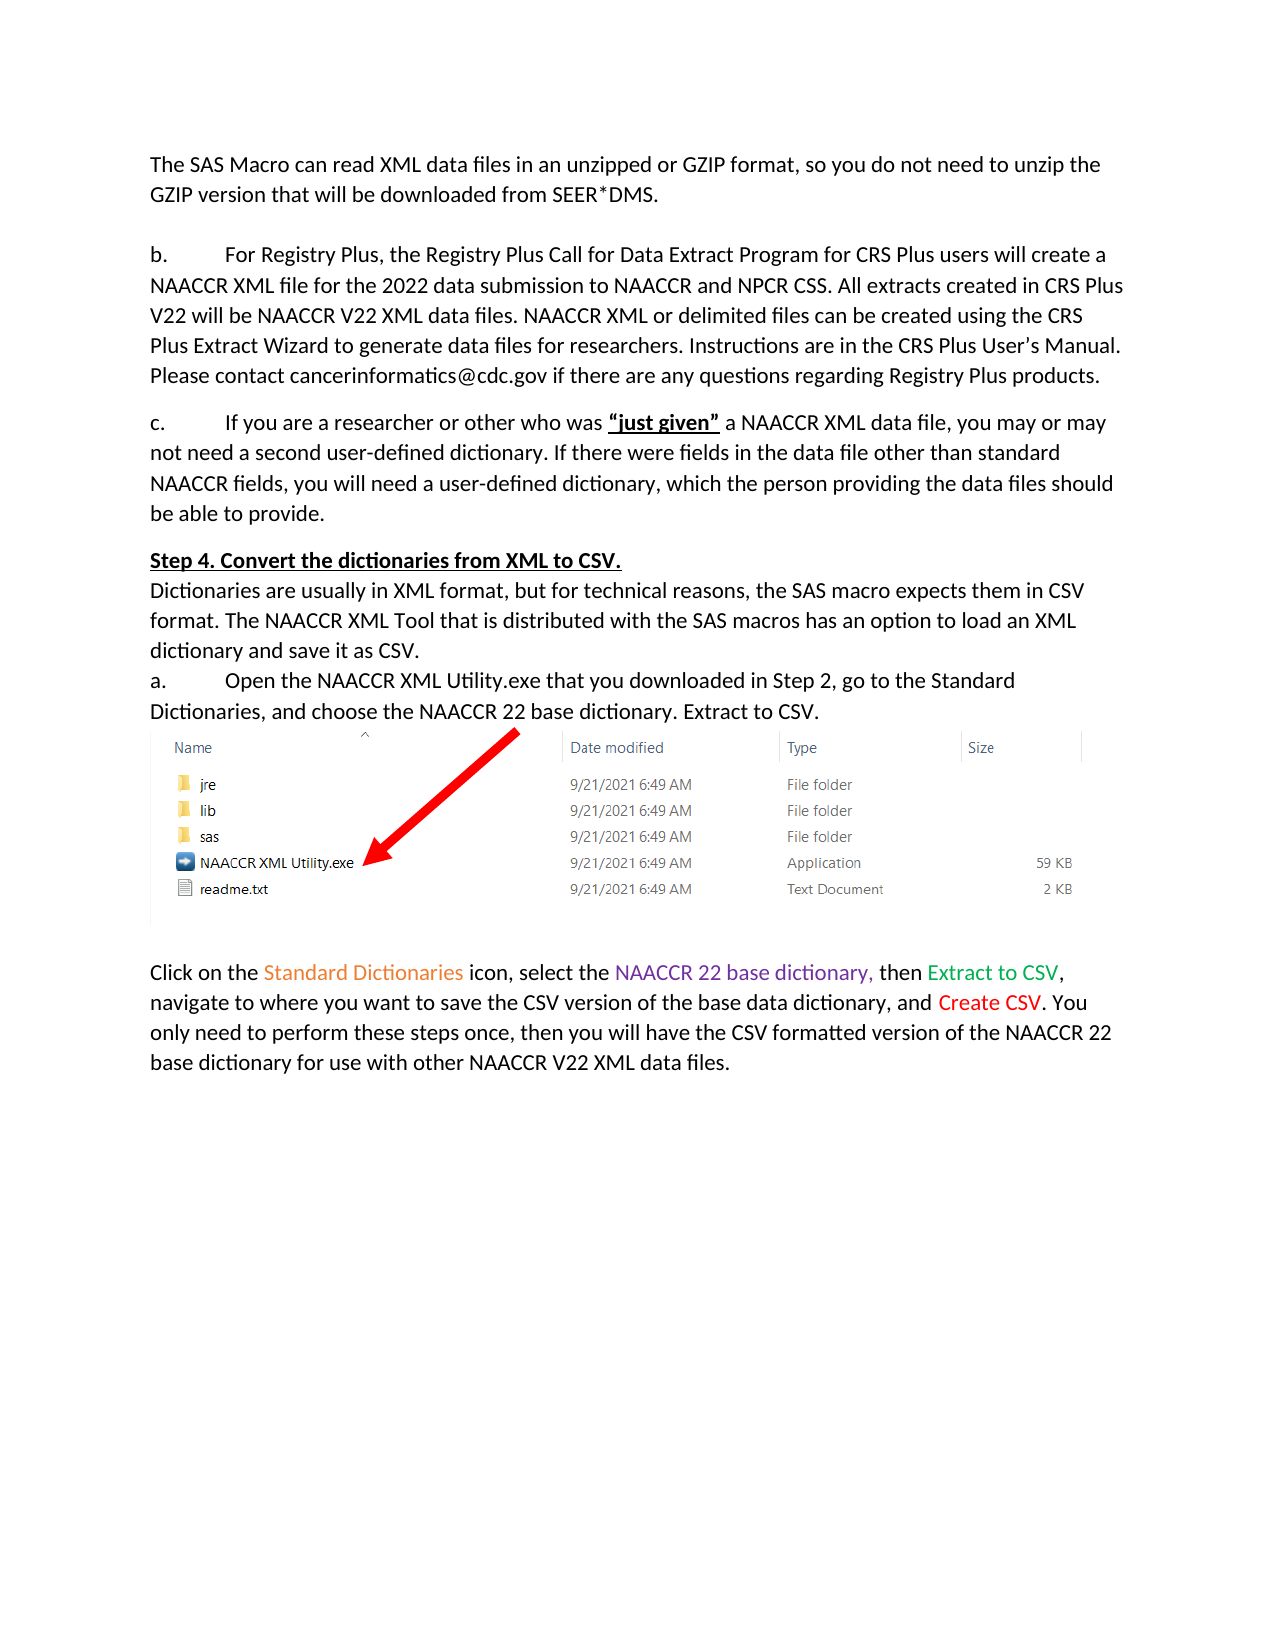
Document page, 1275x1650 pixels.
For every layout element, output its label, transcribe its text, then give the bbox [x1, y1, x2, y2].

text c. If you are a researcher or other who was “just given” a NAACCR XML data file, you may or may not need a second user-defined dictionary. If there were fields in the data file other than standard NAACCR fields, you will need a user-defined dictionary, which the person providing the data files should be able to provide. [150, 408, 1125, 527]
text Dictionaries are usually in XML format, but for technical reasons, the SAS macro expects them in CSV format. The NAACCR XML Tool that is distributed with the SAS macros has an option to load an XML dictionary and save it as CSV. [150, 576, 1125, 664]
text b. For Registry Plus, the Registry Plus Call for Data Extract Program for CRS Plus users will create a NAACCR XML file for the 2022 data submission to NAACCR and NPCR CSS. All extracts created in CRS Plus V22 will be NAACCR V22 XML data files. NAACCR XML or delimited files can be created using the CRS Plus Extract Wizard to generate data files for researchers. Instructions are in the CRS Plus User’s Manual. Please contact cancerinformatics@cdc.gov if there are any questions regarding Registry Plus products. [150, 241, 1125, 389]
picture [150, 727, 1125, 926]
text Click on the Standard Dictionaries icon, select the NAACCR 22 base dictionary, then Extract to CSV, navigate to where you want to save the CSV version of the base data dictionary, and Create CSV. You only need to perform these steps once, then you will have the CSV formatted version of the NAACCR 22 base dictionary for use with other NAACCR V22 XML data files. [150, 958, 1125, 1077]
text The SAS Macro can read XML data files in an unzipped or GZIP format, so you do not need to unzip the GZIP version that will be downloaded from SEER*DMS. [150, 150, 1125, 208]
text a. Open the NAACCR XML Utility.exe that you downloaded in Step 2, go to the Standard Dictionaries, and choose the NAACCR 22 base dictionary. Extract to CSV. [150, 667, 1125, 725]
text Step 4. Convert the dictionaries from XML to CSV. [150, 546, 1125, 574]
